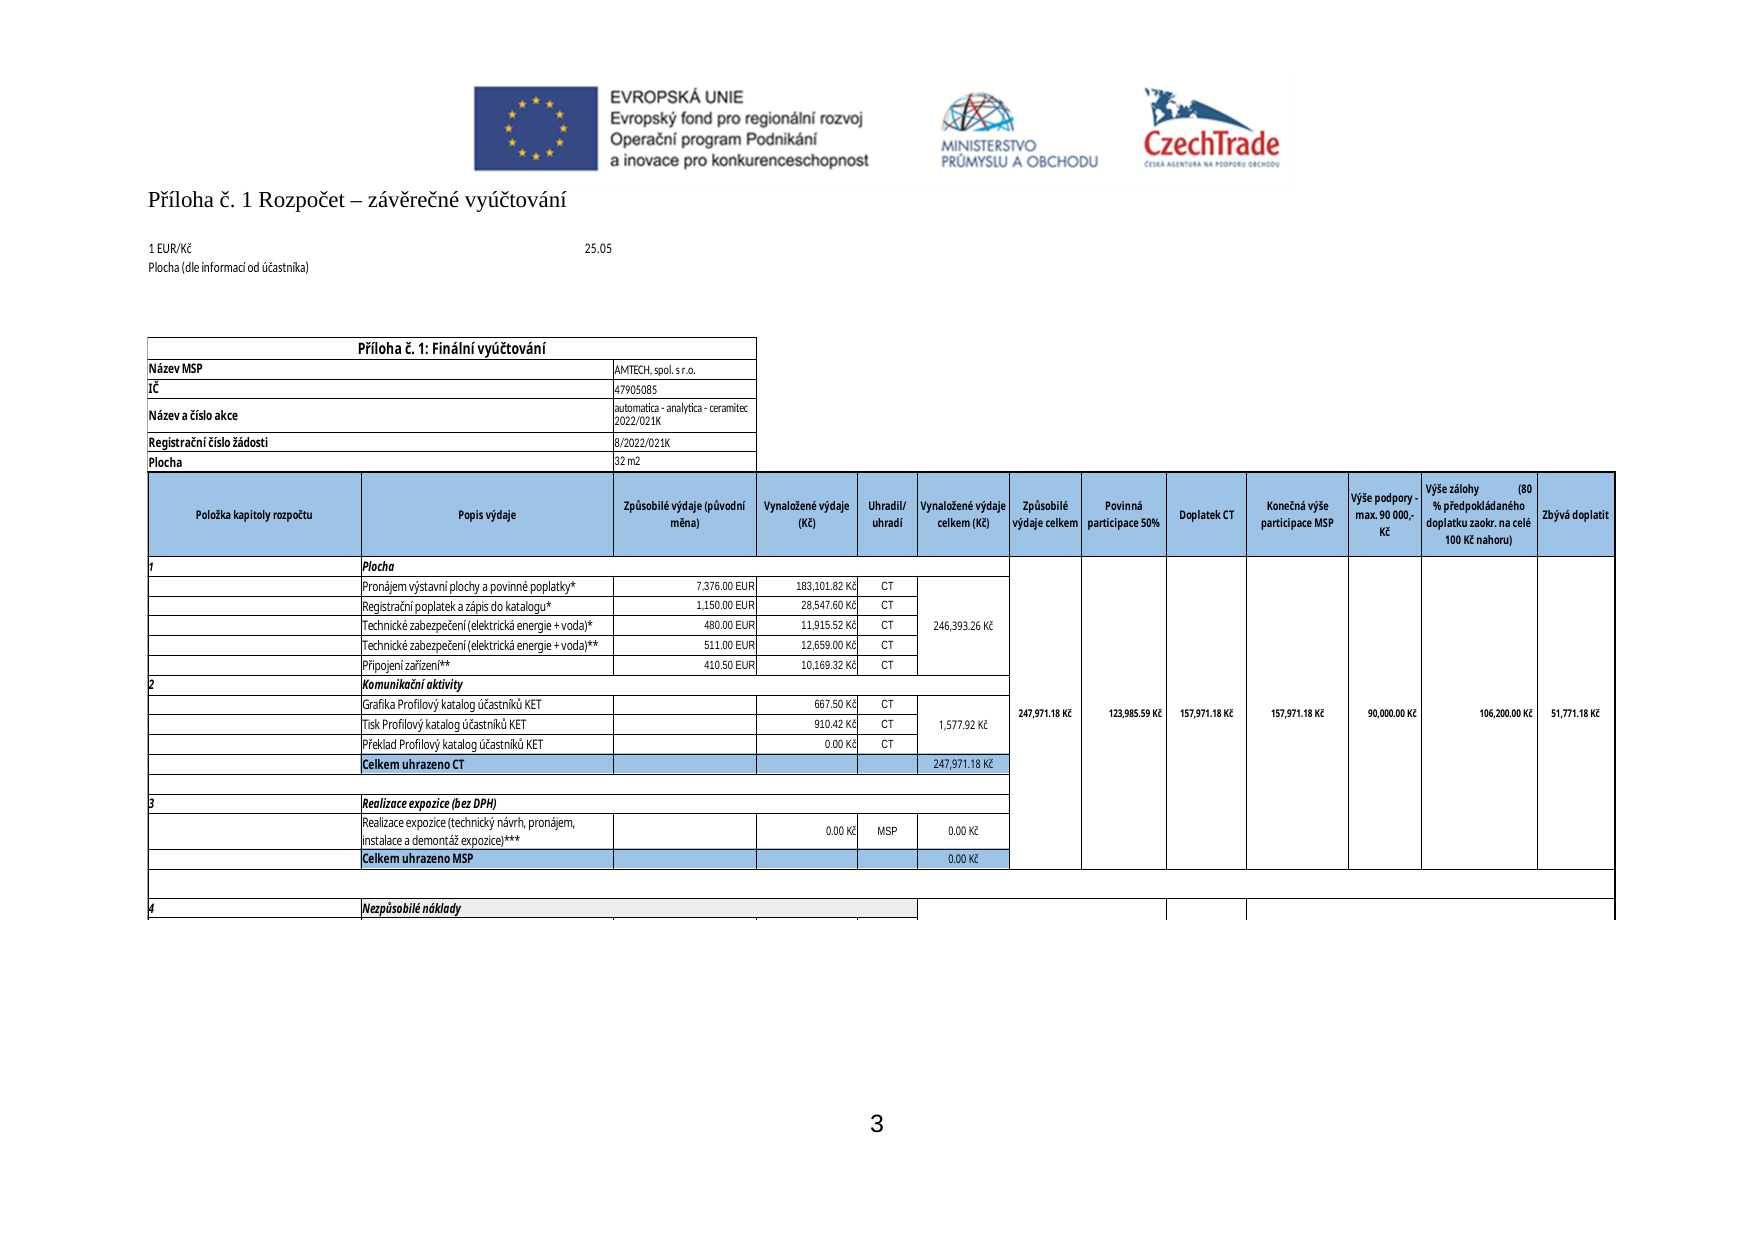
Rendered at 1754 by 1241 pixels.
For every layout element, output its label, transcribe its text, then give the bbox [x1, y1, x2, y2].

text Příloha č. 1 Rozpočet – závěrečné vyúčtování [148, 186, 1606, 212]
picture [462, 73, 1292, 186]
